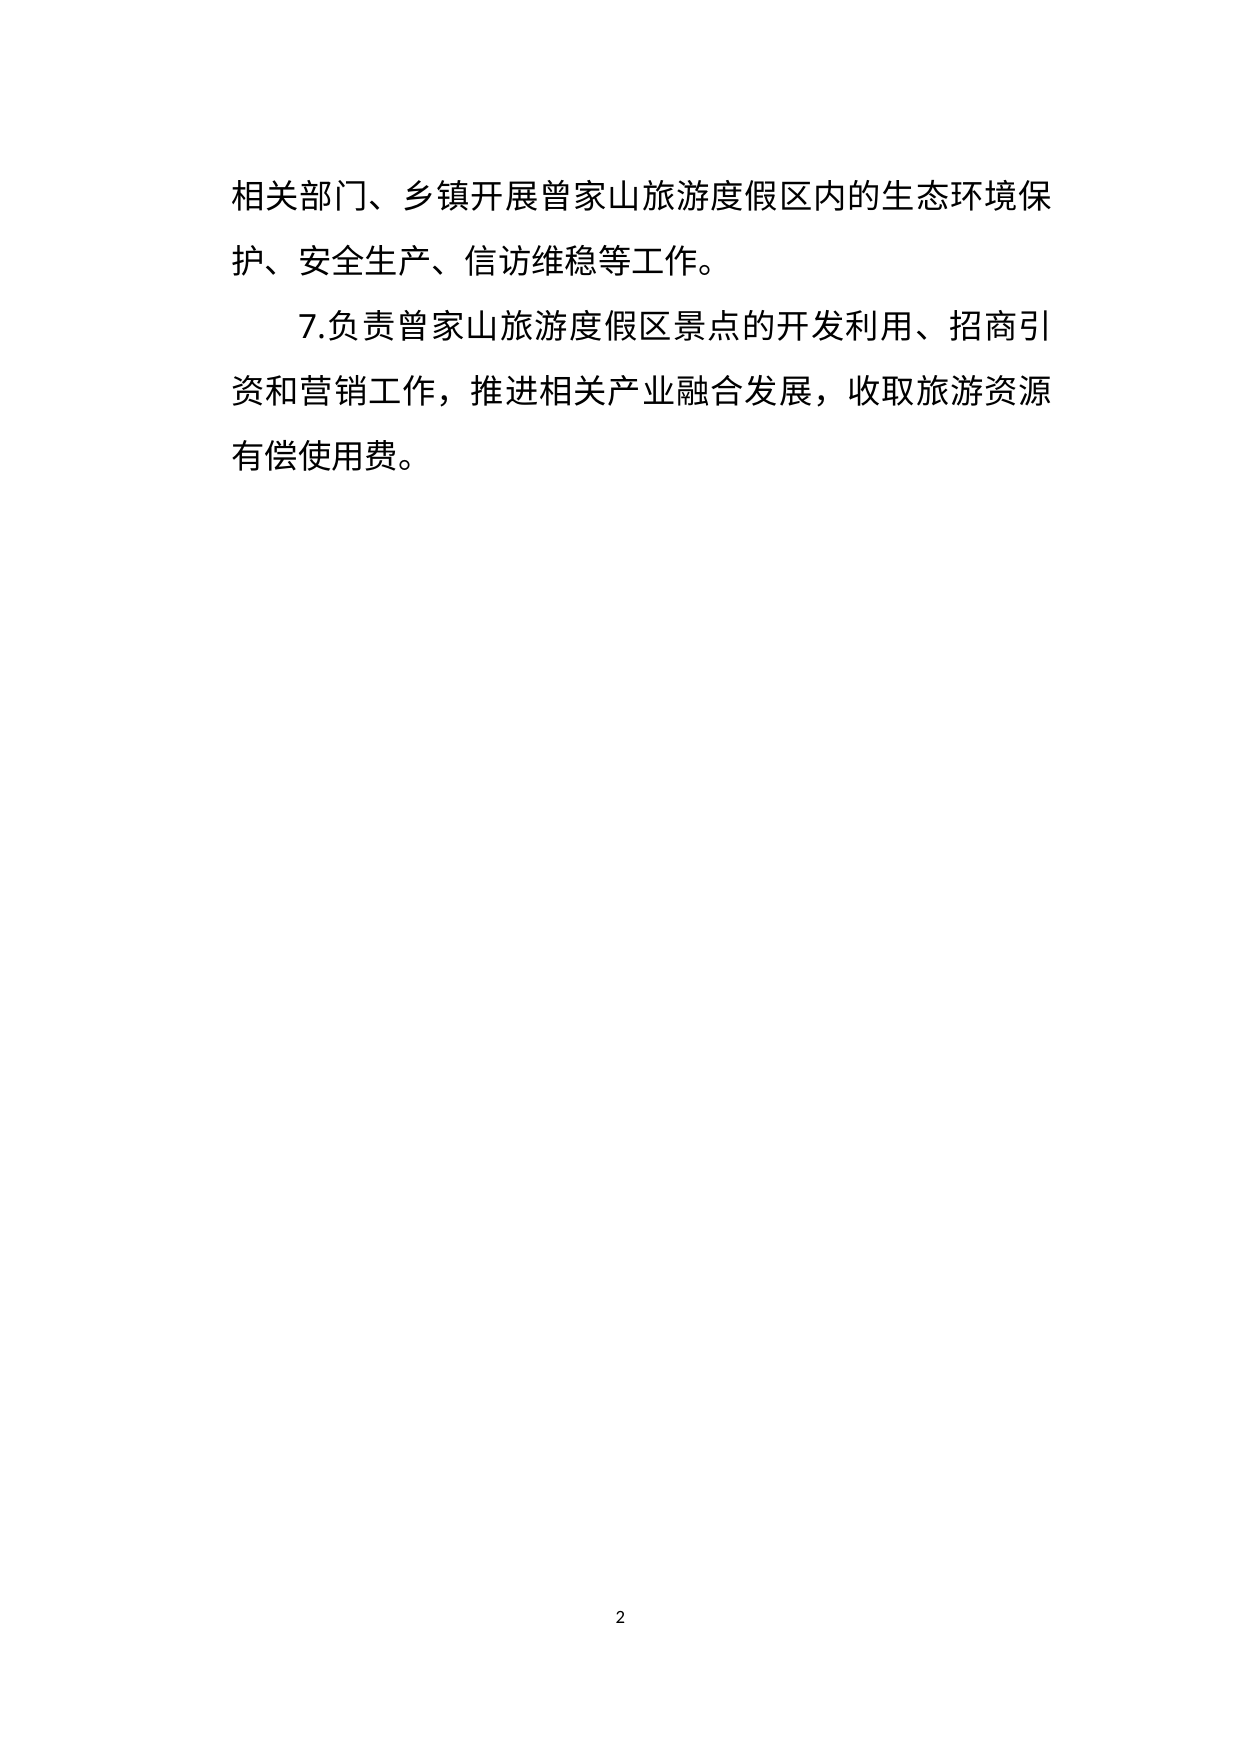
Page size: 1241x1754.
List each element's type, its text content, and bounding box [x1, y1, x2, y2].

text 7.负责曾家山旅游度假区景点的开发利用、招商引资和营销工作，推进相关产业融合发展，收取旅游资源有偿使用费。 [231, 292, 1053, 487]
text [231, 162, 1053, 292]
